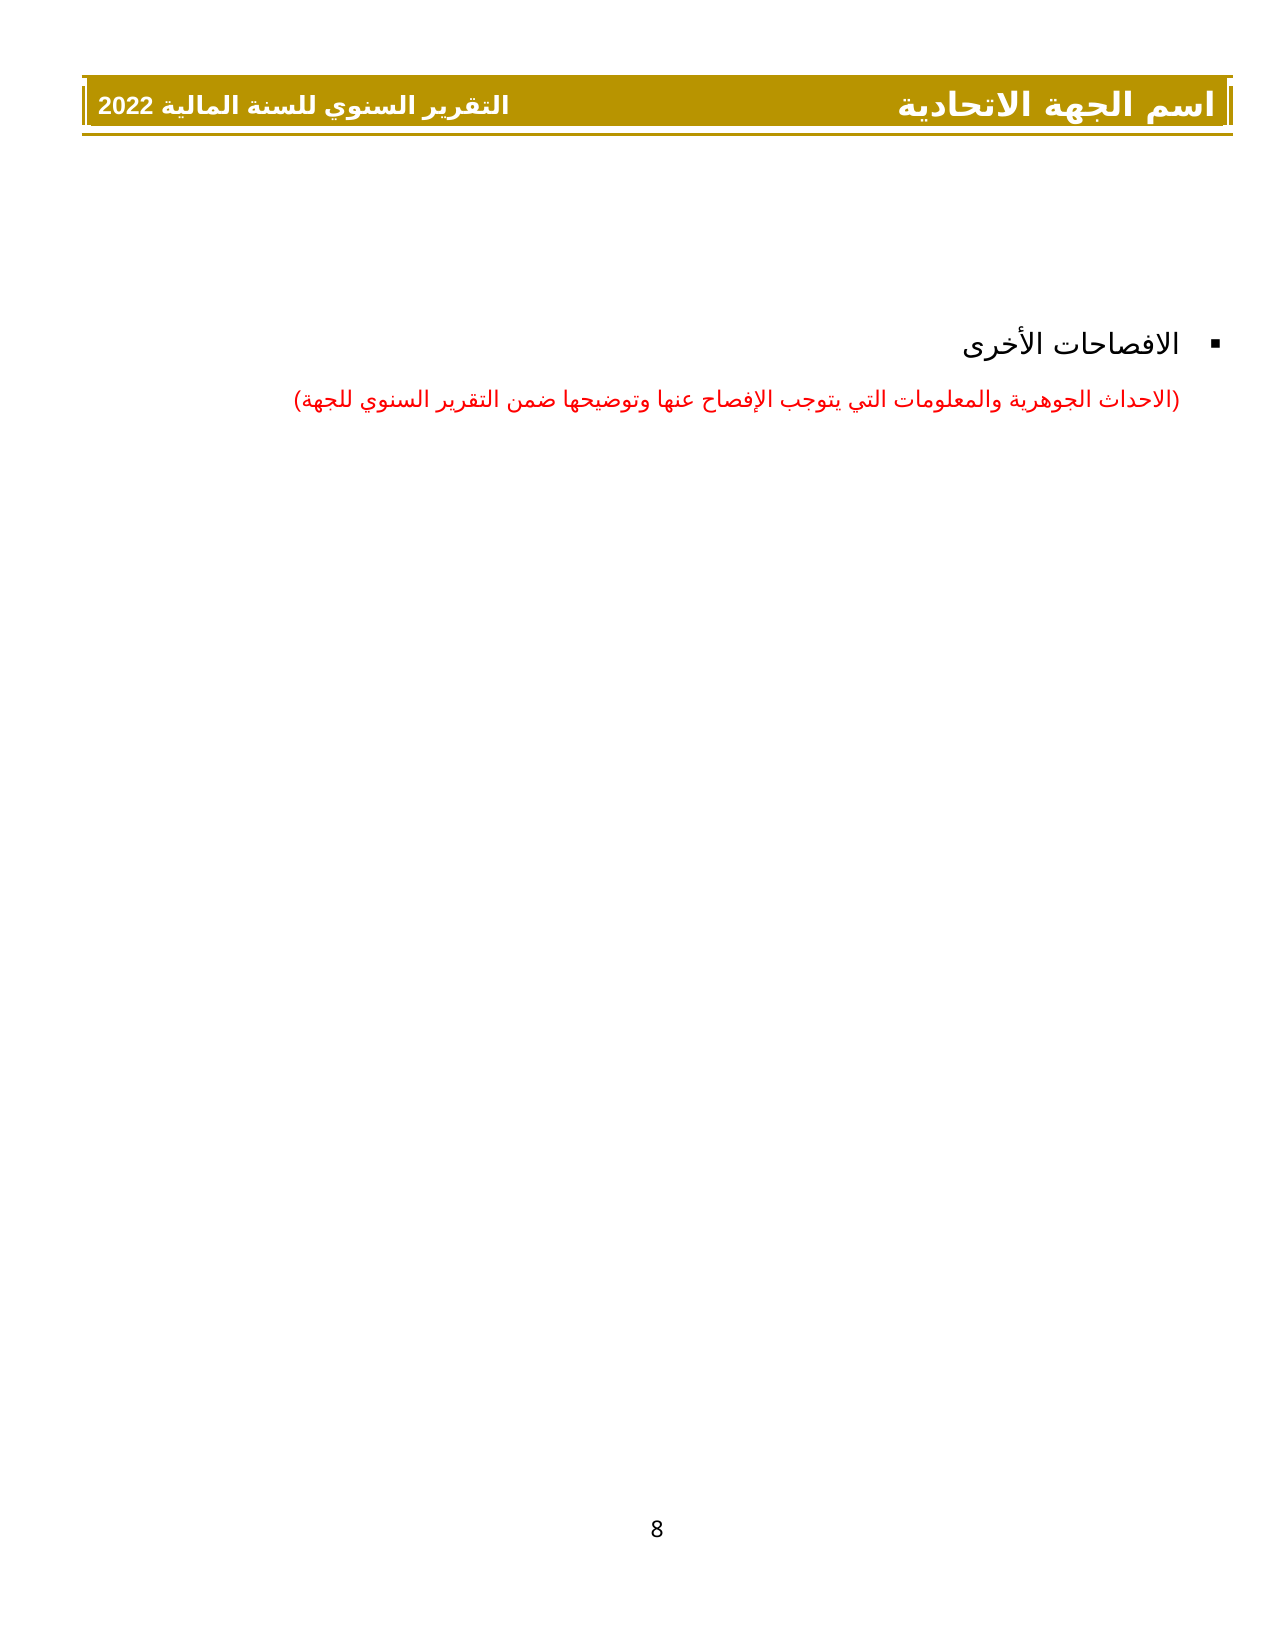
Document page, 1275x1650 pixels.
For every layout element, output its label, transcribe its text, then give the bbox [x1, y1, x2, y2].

list الافصاحات الأخرى [177, 327, 1209, 361]
list (الاحداث الجوهرية والمعلومات التي يتوجب الإفصاح عنها وتوضيحها ضمن التقرير السنوي للجهة) [177, 386, 1180, 412]
